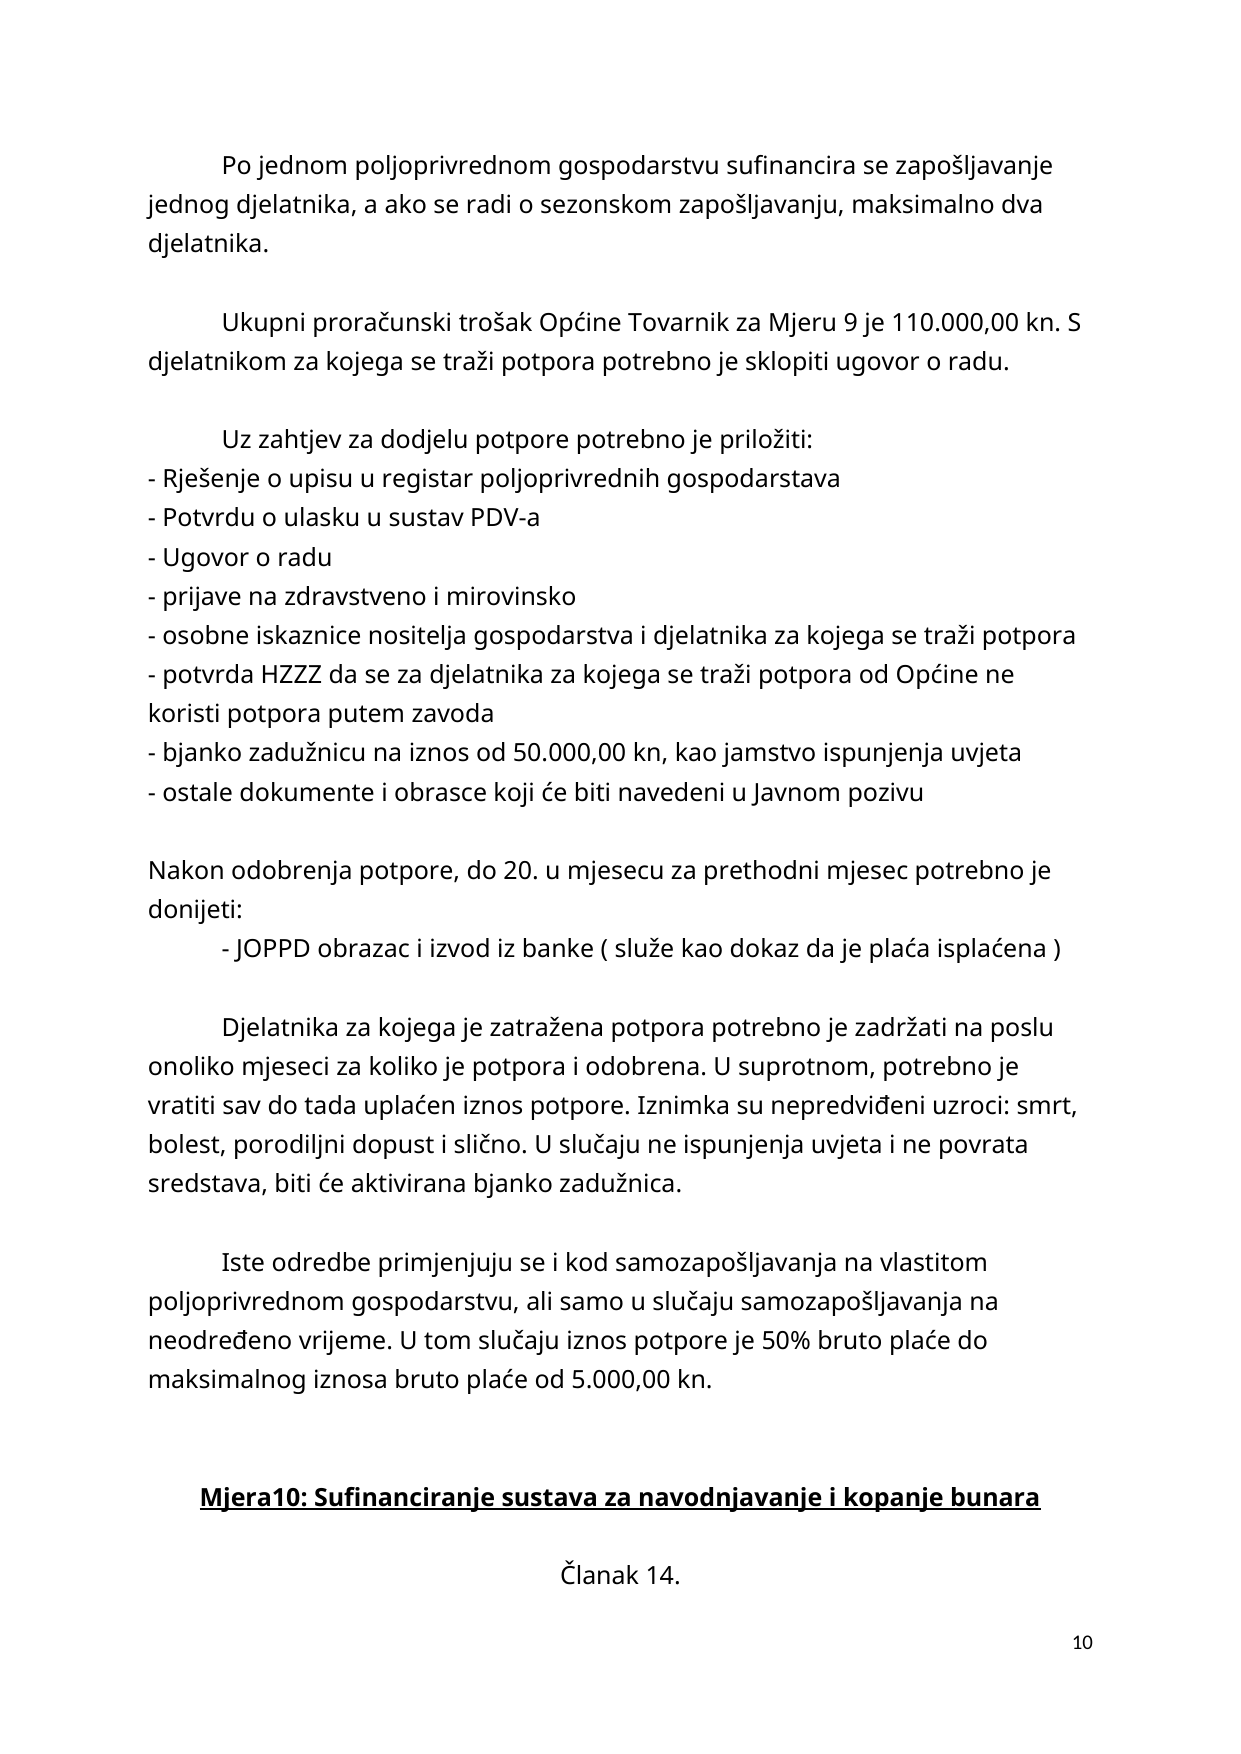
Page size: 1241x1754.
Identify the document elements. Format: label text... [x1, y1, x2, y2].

text Nakon odobrenja potpore, do 20. u mjesecu za prethodni mjesec potrebno je donijeti: [148, 853, 1093, 926]
text Mjera10: Sufinanciranje sustava za navodnjavanje i kopanje bunara [148, 1479, 1093, 1513]
text - Potvrdu o ulasku u sustav PDV-a [148, 500, 1093, 534]
text Uz zahtjev za dodjelu potpore potrebno je priložiti: [148, 422, 1093, 456]
text - potvrda HZZZ da se za djelatnika za kojega se traži potpora od Općine ne koristi potpora putem zavoda [148, 657, 1093, 730]
text - Rješenje o upisu u registar poljoprivrednih gospodarstava [148, 461, 1093, 495]
text - osobne iskaznice nositelja gospodarstva i djelatnika za kojega se traži potpora [148, 618, 1093, 652]
text - ostale dokumente i obrasce koji će biti navedeni u Javnom pozivu [148, 774, 1093, 808]
text - bjanko zadužnicu na iznos od 50.000,00 kn, kao jamstvo ispunjenja uvjeta [148, 735, 1093, 769]
text Djelatnika za kojega je zatražena potpora potrebno je zadržati na poslu onoliko mjeseci za koliko je potpora i odobrena. U suprotnom, potrebno je vratiti sav do tada uplaćen iznos potpore. Iznimka su nepredviđeni uzroci: smrt, bolest, porodiljni dopust i slično. U slučaju ne ispunjenja uvjeta i ne povrata sredstava, biti će aktivirana bjanko zadužnica. [148, 1009, 1093, 1200]
text - JOPPD obrazac i izvod iz banke ( služe kao dokaz da je plaća isplaćena ) [148, 931, 1093, 965]
text - prijave na zdravstveno i mirovinsko [148, 578, 1093, 612]
text Članak 14. [148, 1558, 1093, 1592]
text Iste odredbe primjenjuju se i kod samozapošljavanja na vlastitom poljoprivrednom gospodarstvu, ali samo u slučaju samozapošljavanja na neodređeno vrijeme. U tom slučaju iznos potpore je 50% bruto plaće do maksimalnog iznosa bruto plaće od 5.000,00 kn. [148, 1244, 1093, 1396]
text Po jednom poljoprivrednom gospodarstvu sufinancira se zapošljavanje jednog djelatnika, a ako se radi o sezonskom zapošljavanju, maksimalno dva djelatnika. [148, 148, 1093, 260]
text Ukupni proračunski trošak Općine Tovarnik za Mjeru 9 je 110.000,00 kn. S djelatnikom za kojega se traži potpora potrebno je sklopiti ugovor o radu. [148, 304, 1093, 377]
text - Ugovor o radu [148, 539, 1093, 573]
